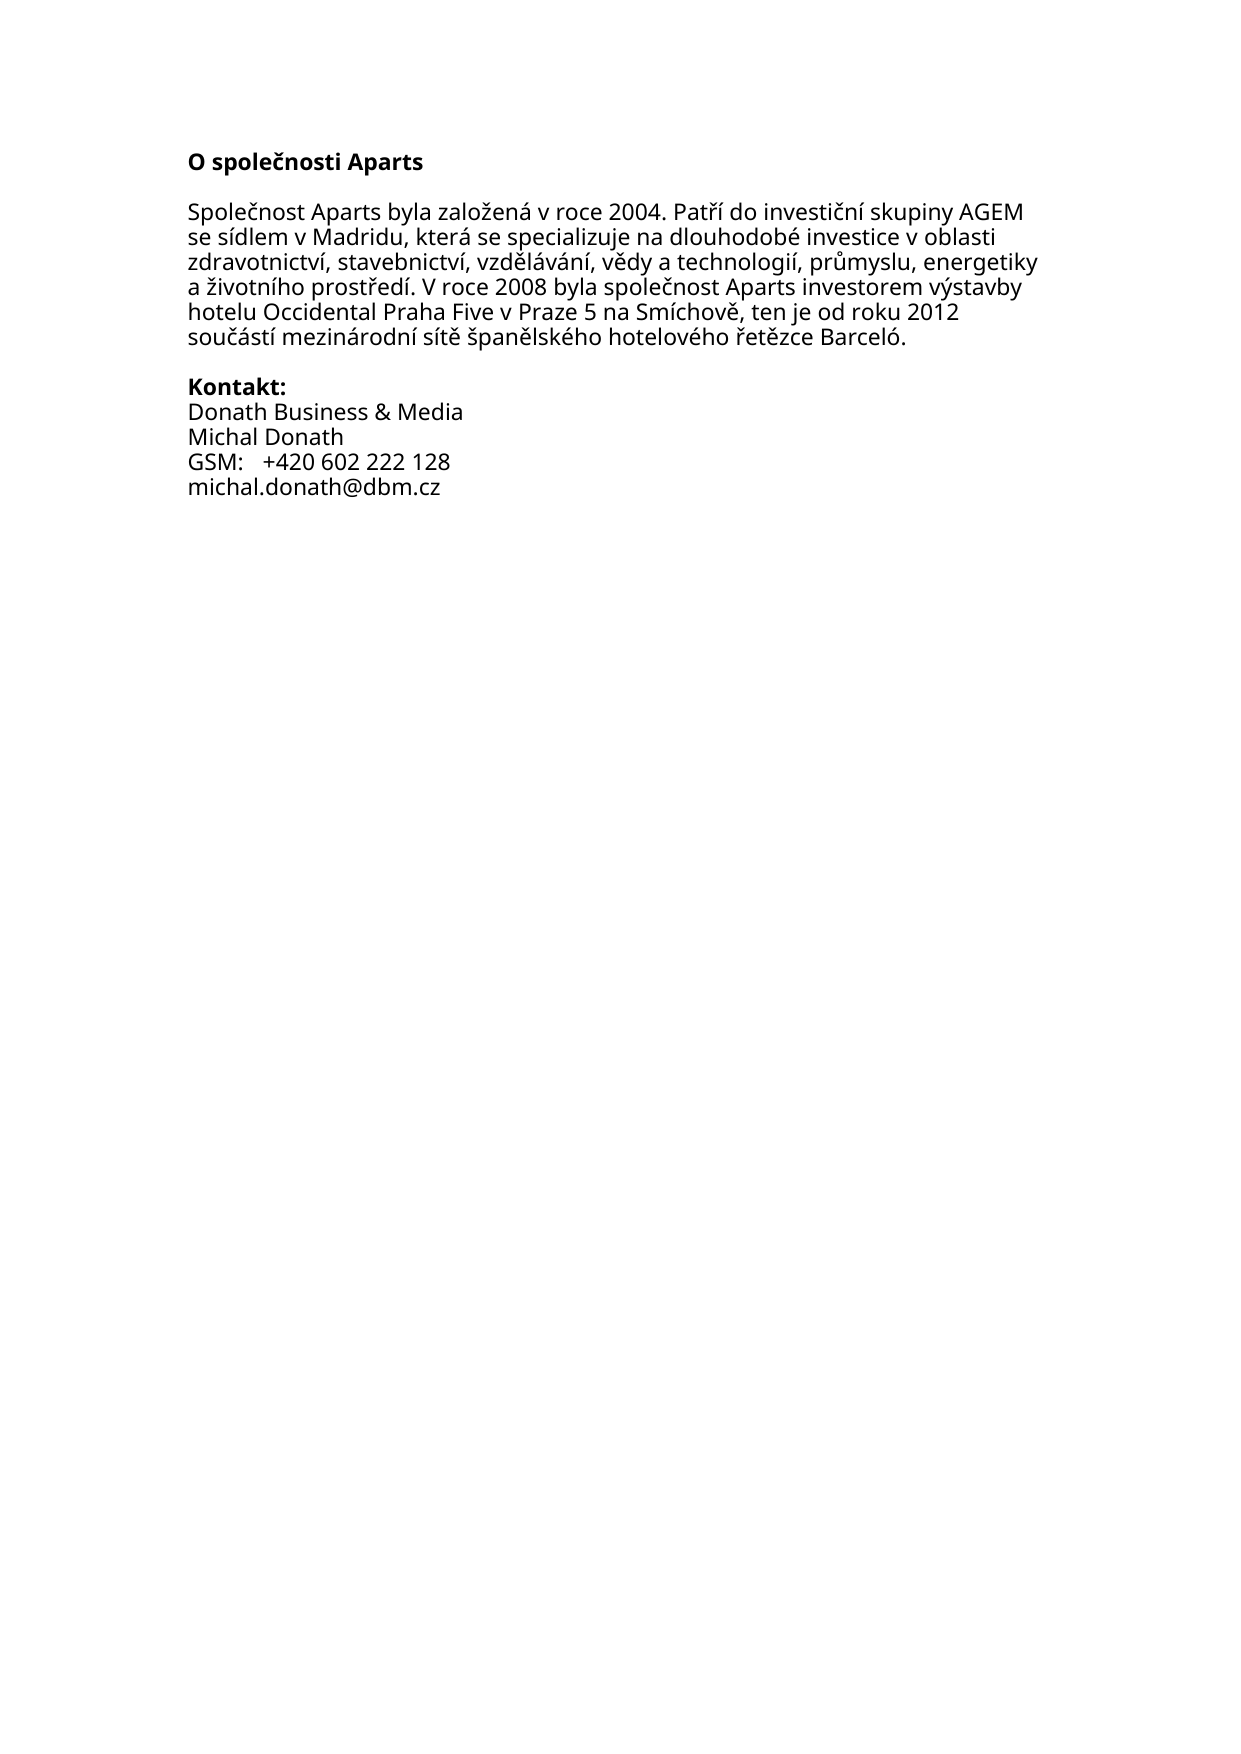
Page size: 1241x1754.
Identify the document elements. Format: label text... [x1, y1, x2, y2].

text O společnosti Aparts [187, 150, 1053, 175]
text Společnost Aparts byla založená v roce 2004. Patří do investiční skupiny AGEM se sídlem v Madridu, která se specializuje na dlouhodobé investice v oblasti zdravotnictví, stavebnictví, vzdělávání, vědy a technologií, průmyslu, energetiky a životního prostředí. V roce 2008 byla společnost Aparts investorem výstavby hotelu Occidental Praha Five v Praze 5 na Smíchově, ten je od roku 2012 součástí mezinárodní sítě španělského hotelového řetězce Barceló. [187, 200, 1053, 350]
text Donath Business & Media [187, 400, 1053, 425]
text Kontakt: [187, 375, 1053, 400]
text GSM: +420 602 222 128 [187, 450, 1053, 475]
text Michal Donath [187, 425, 1053, 450]
text michal.donath@dbm.cz [187, 475, 1053, 500]
